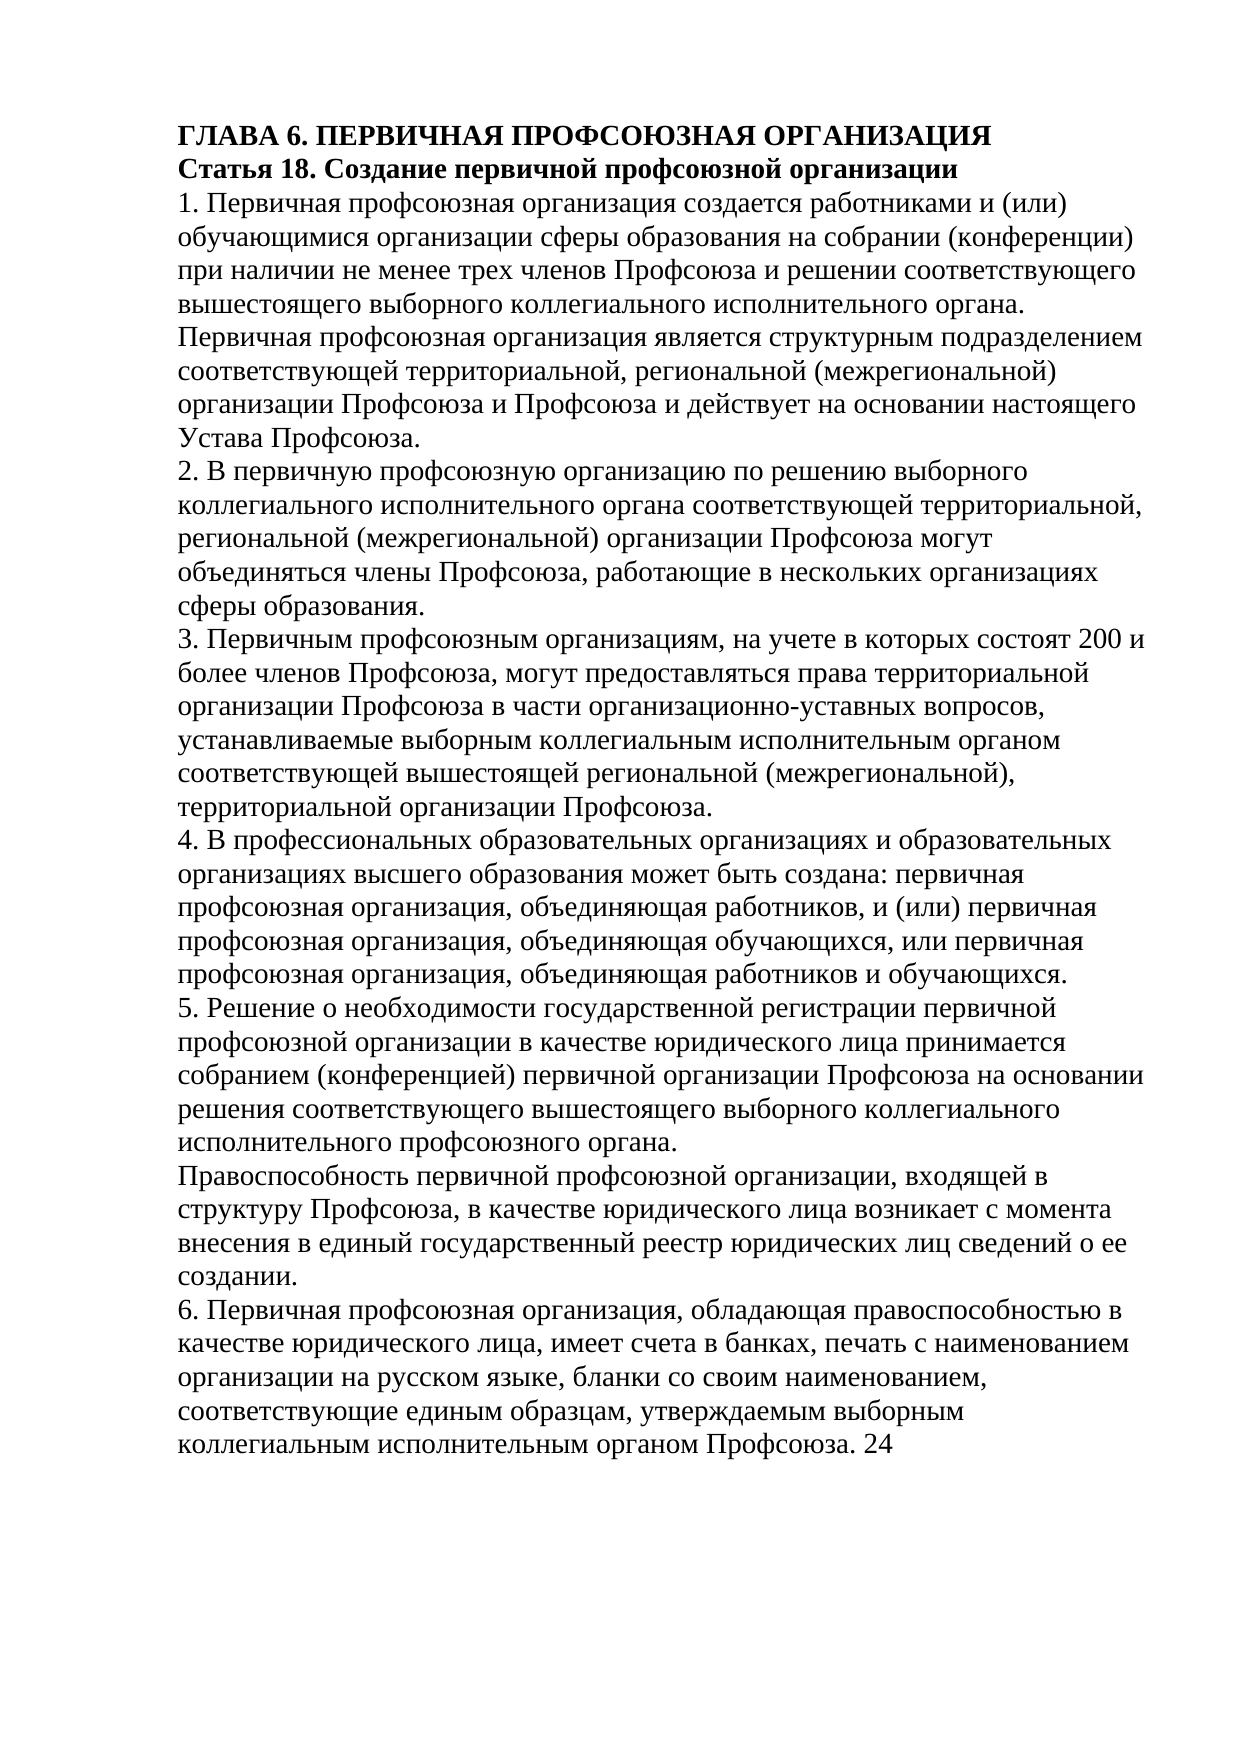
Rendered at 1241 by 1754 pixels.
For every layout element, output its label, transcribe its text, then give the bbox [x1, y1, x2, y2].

text 5. Решение о необходимости государственной регистрации первичной профсоюзной организации в качестве юридического лица принимается собранием (конференцией) первичной организации Профсоюза на основании решения соответствующего вышестоящего выборного коллегиального исполнительного профсоюзного органа. [177, 990, 1152, 1158]
text 6. Первичная профсоюзная организация, обладающая правоспособностью в качестве юридического лица, имеет счета в банках, печать с наименованием организации на русском языке, бланки со своим наименованием, соответствующие единым образцам, утверждаемым выборным коллегиальным исполнительным органом Профсоюза. 24 [177, 1292, 1152, 1460]
text ГЛАВА 6. ПЕРВИЧНАЯ ПРОФСОЮЗНАЯ ОРГАНИЗАЦИЯ [177, 118, 1152, 152]
text 1. Первичная профсоюзная организация создается работниками и (или) обучающимися организации сферы образования на собрании (конференции) при наличии не менее трех членов Профсоюза и решении соответствующего вышестоящего выборного коллегиального исполнительного органа. [177, 185, 1152, 319]
text 2. В первичную профсоюзную организацию по решению выборного коллегиального исполнительного органа соответствующей территориальной, региональной (межрегиональной) организации Профсоюза могут объединяться члены Профсоюза, работающие в нескольких организациях сферы образования. [177, 453, 1152, 621]
text Первичная профсоюзная организация является структурным подразделением соответствующей территориальной, региональной (межрегиональной) организации Профсоюза и Профсоюза и действует на основании настоящего Устава Профсоюза. [177, 319, 1152, 453]
text Правоспособность первичной профсоюзной организации, входящей в структуру Профсоюза, в качестве юридического лица возникает с момента внесения в единый государственный реестр юридических лиц сведений о ее создании. [177, 1158, 1152, 1292]
text 3. Первичным профсоюзным организациям, на учете в которых состоят 200 и более членов Профсоюза, могут предоставляться права территориальной организации Профсоюза в части организационно-уставных вопросов, устанавливаемые выборным коллегиальным исполнительным органом соответствующей вышестоящей региональной (межрегиональной), территориальной организации Профсоюза. [177, 621, 1152, 822]
text 4. В профессиональных образовательных организациях и образовательных организациях высшего образования может быть создана: первичная профсоюзная организация, объединяющая работников, и (или) первичная профсоюзная организация, объединяющая обучающихся, или первичная профсоюзная организация, объединяющая работников и обучающихся. [177, 822, 1152, 990]
text Статья 18. Создание первичной профсоюзной организации [177, 152, 1152, 185]
